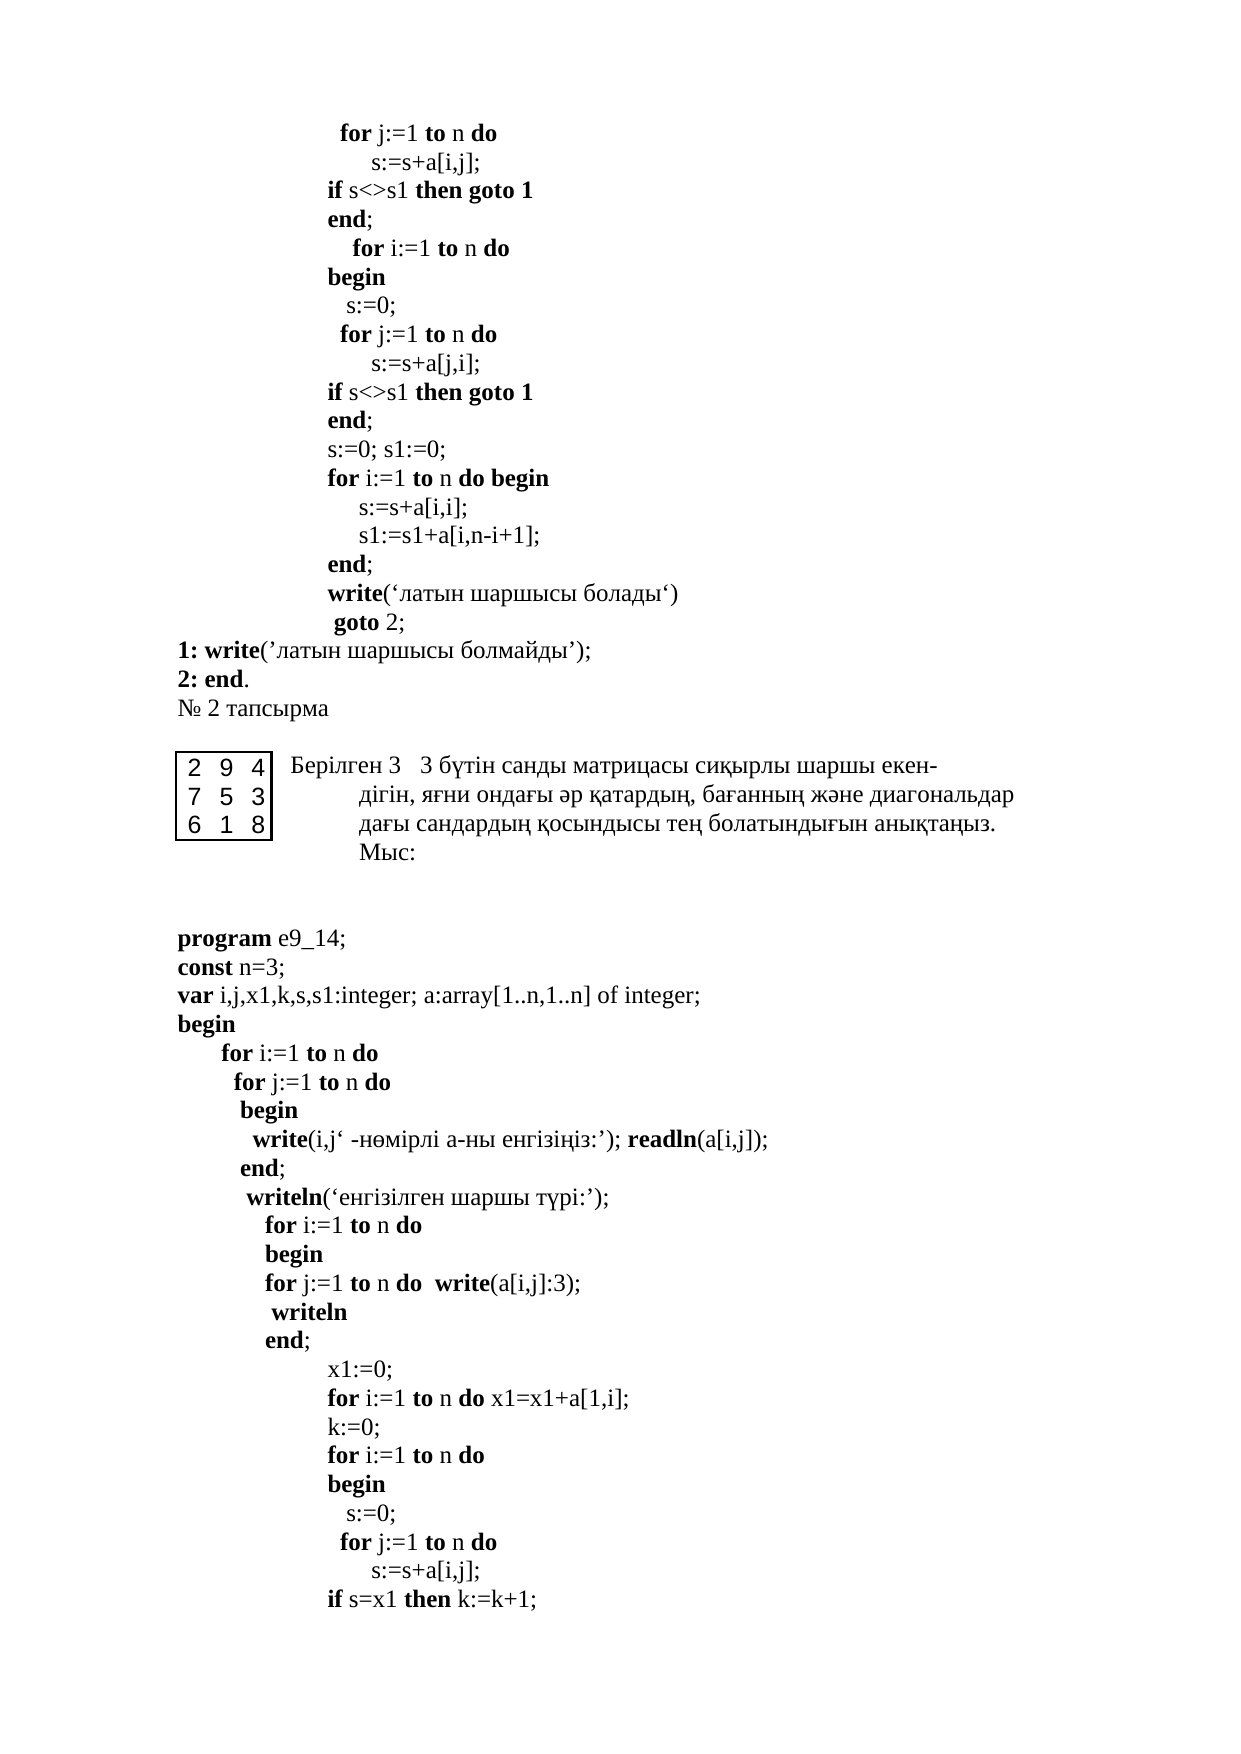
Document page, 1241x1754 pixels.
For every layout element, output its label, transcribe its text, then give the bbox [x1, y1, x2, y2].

text s:=s+a[i,i]; [177, 492, 1152, 521]
text s:=s+a[i,j]; [177, 147, 1152, 176]
text s:=s+a[i,j]; [177, 1556, 1152, 1584]
text goto 2; [177, 607, 1152, 636]
text end; [177, 549, 1152, 578]
text for i:=1 to n do [177, 1441, 1152, 1469]
text begin [177, 1009, 1152, 1038]
text for j:=1 to n do [177, 1067, 1152, 1096]
text end; [177, 1153, 1152, 1182]
text Мыс: [177, 837, 1152, 866]
text дігін, яғни ондағы әр қатардың, бағанның және диагональдар [273, 779, 1152, 808]
table_cell 5 [208, 781, 240, 810]
text s:=0; [177, 291, 1152, 319]
text if s=x1 then k:=k+1; [177, 1584, 1152, 1613]
text for j:=1 to n do [177, 319, 1152, 348]
text if s<>s1 then goto 1 [177, 176, 1152, 204]
text end; [177, 204, 1152, 233]
text write(‘латын шаршысы болады‘) [177, 578, 1152, 607]
text begin [177, 1469, 1152, 1498]
table_cell 3 [240, 781, 270, 810]
text var i,j,x1,k,s,s1:integer; a:array[1..n,1..n] of integer; [177, 981, 1152, 1009]
text for j:=1 to n do [177, 1527, 1152, 1556]
table_cell 7 [177, 781, 208, 810]
text end; [177, 1326, 1152, 1354]
text 1: write(’латын шаршысы болмайды’); [177, 636, 1152, 664]
text const n=3; [177, 952, 1152, 981]
text begin [177, 262, 1152, 291]
text for j:=1 to n do [177, 118, 1152, 147]
table_header 9 [208, 753, 240, 781]
table_header 4 [240, 753, 270, 781]
text for j:=1 to n do write(a[i,j]:3); [177, 1268, 1152, 1297]
text begin [177, 1239, 1152, 1268]
text s:=s+a[j,i]; [177, 348, 1152, 377]
text s1:=s1+a[i,n-i+1]; [177, 521, 1152, 549]
text Берілген 33 бүтін санды матрицасы сиқырлы шаршы екен- [273, 751, 1152, 779]
text program e9_14; [177, 923, 1152, 952]
table_cell 6 [177, 810, 208, 839]
table_cell 1 [208, 810, 240, 839]
text for i:=1 to n do begin [177, 463, 1152, 492]
text 2: end. [177, 664, 1152, 693]
text writeln(‘енгізілген шаршы түрі:’); [177, 1182, 1152, 1211]
text дағы сандардың қосындысы тең болатындығын анықтаңыз. [273, 808, 1152, 837]
text for i:=1 to n do [177, 233, 1152, 262]
text № 2 тапсырма [177, 693, 1152, 722]
text k:=0; [177, 1412, 1152, 1441]
text for i:=1 to n do [177, 1211, 1152, 1239]
text writeln [177, 1297, 1152, 1326]
text begin [177, 1096, 1152, 1124]
text if s<>s1 then goto 1 [177, 377, 1152, 406]
table_cell 8 [240, 810, 270, 839]
text s:=0; [177, 1498, 1152, 1527]
text write(i,j‘ -нөмірлі a-ны енгізіңіз:’); readln(a[i,j]); [177, 1124, 1152, 1153]
text x1:=0; [177, 1354, 1152, 1383]
table_header 2 [177, 753, 208, 781]
text end; [177, 406, 1152, 434]
text for i:=1 to n do x1=x1+a[1,i]; [177, 1383, 1152, 1412]
text for i:=1 to n do [177, 1038, 1152, 1067]
text s:=0; s1:=0; [177, 434, 1152, 463]
